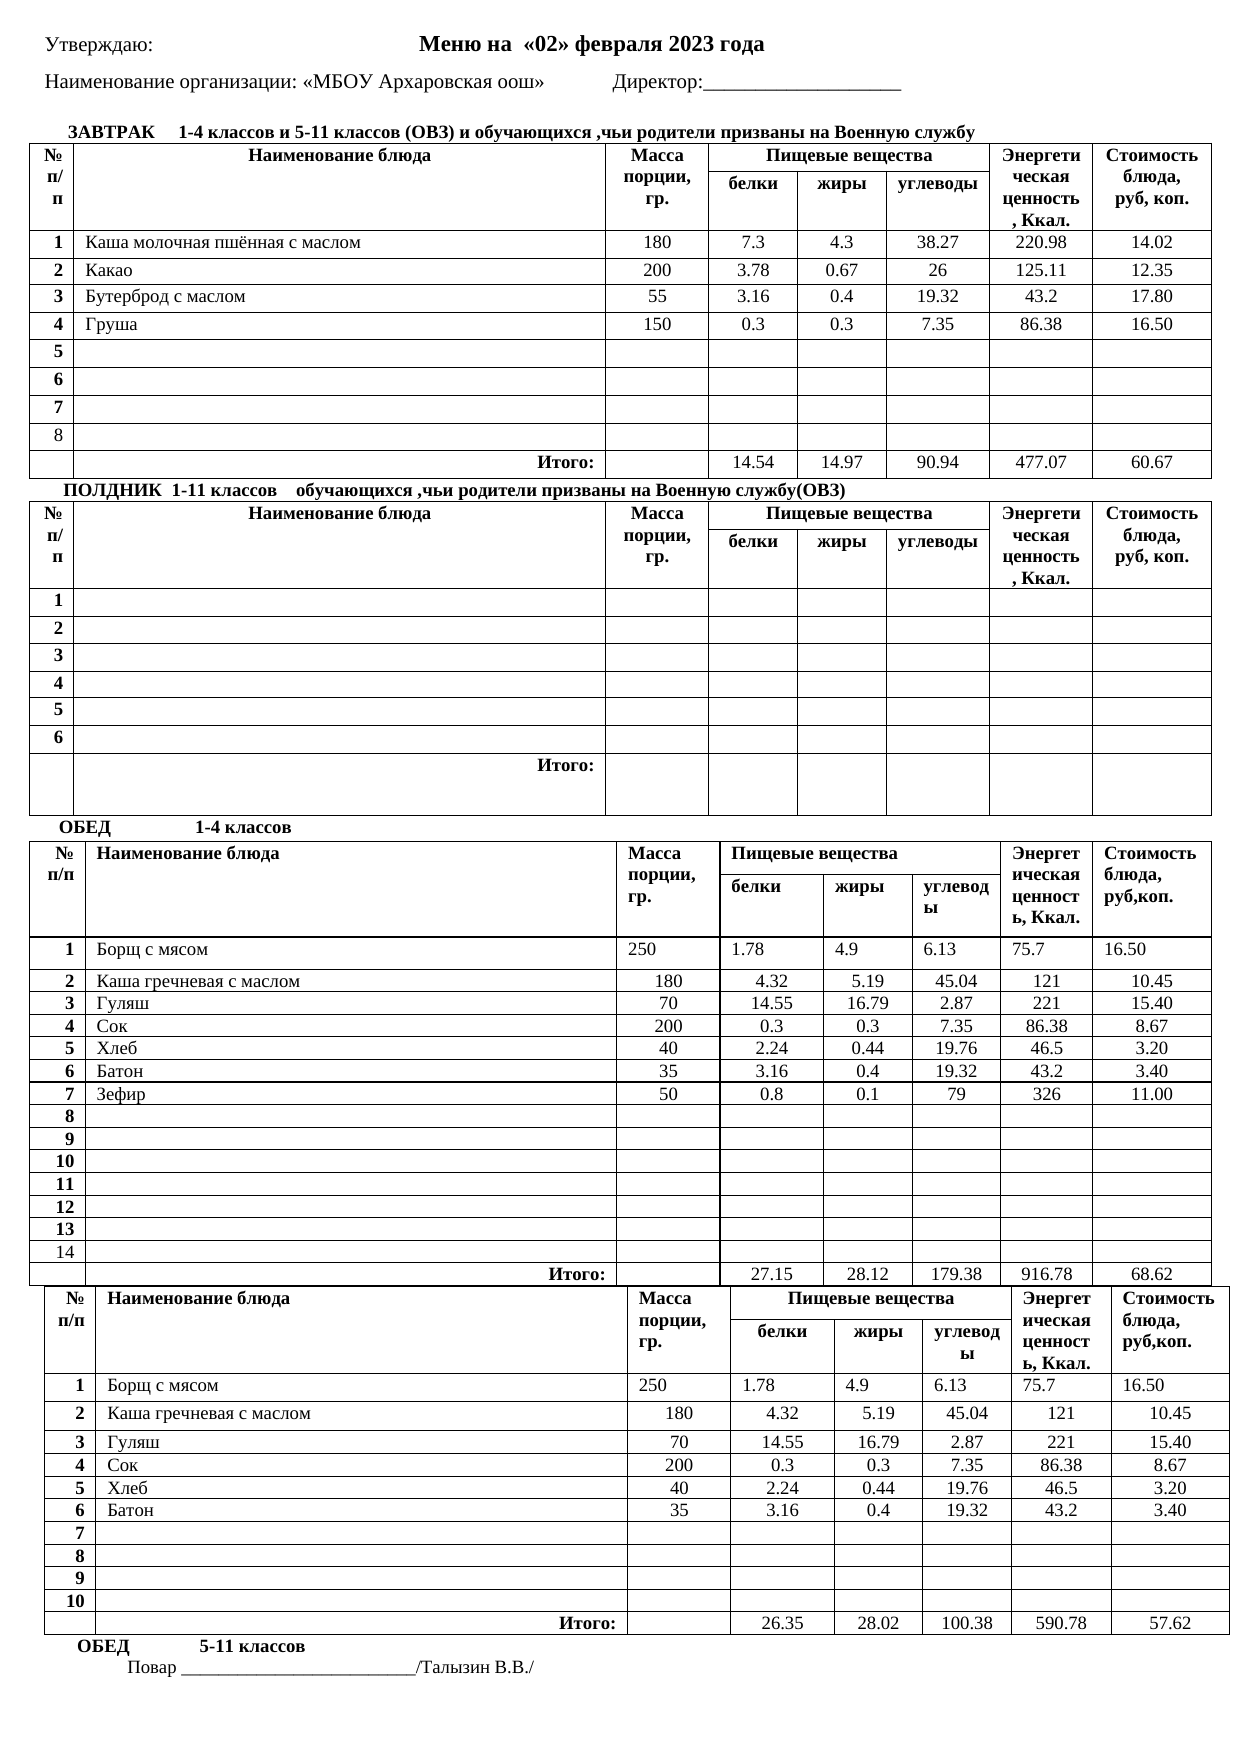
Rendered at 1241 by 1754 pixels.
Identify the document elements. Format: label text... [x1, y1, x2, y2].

table_cell [1112, 1522, 1229, 1543]
table_header Энергетическая ценность, Ккал. [990, 502, 1092, 588]
table_cell 7.35 [923, 1454, 1011, 1476]
table_cell [1093, 1105, 1211, 1127]
table_cell [86, 1150, 616, 1172]
table_cell [1093, 1196, 1211, 1217]
table_cell белки [709, 530, 797, 588]
table_cell [798, 340, 886, 367]
table_cell 2.87 [923, 1431, 1011, 1453]
table_cell 16.50 [1112, 1374, 1229, 1401]
table_cell Гуляш [86, 992, 616, 1014]
text ОБЕД 1-4 классов [44, 816, 1226, 837]
table_cell 180 [606, 231, 708, 258]
table_cell 3 [30, 992, 85, 1014]
table_cell 0.67 [798, 259, 886, 284]
table_cell [835, 1567, 922, 1589]
table_cell 5 [30, 1037, 85, 1059]
table_cell 221 [1012, 1431, 1111, 1453]
table_header Масса порции, гр. [628, 1287, 730, 1373]
table_cell 8.67 [1112, 1454, 1229, 1476]
table_cell 19.32 [923, 1499, 1011, 1521]
table_cell 7 [45, 1522, 95, 1543]
table_header Стоимость блюда, руб,коп. [1093, 842, 1211, 936]
table_cell 86.38 [1001, 1015, 1092, 1036]
table_cell углеводы [913, 875, 1000, 936]
table_cell 2 [30, 970, 85, 991]
table_cell 2.24 [731, 1477, 834, 1498]
table_cell 220.98 [990, 231, 1092, 258]
table_cell [606, 672, 708, 697]
table_cell [86, 1128, 616, 1149]
text ЗАВТРАК 1-4 классов и 5-11 классов (ОВЗ) и обучающихся ,чьи родители призваны на Военную службу [44, 121, 1226, 143]
table_cell [913, 1218, 1000, 1240]
table_cell [824, 1128, 912, 1149]
table_cell 14.54 [709, 451, 797, 478]
table_header Пищевые вещества [721, 842, 1000, 874]
table_cell [96, 1545, 627, 1566]
table_cell [798, 726, 886, 753]
table_cell [1012, 1590, 1111, 1611]
table_cell [887, 726, 989, 753]
table_header № п/п [30, 144, 73, 230]
table_cell Итого: [74, 754, 605, 815]
table_cell [923, 1590, 1011, 1611]
table_cell 16.50 [1093, 313, 1211, 339]
table_cell [1093, 1128, 1211, 1149]
table_cell 3 [30, 285, 73, 312]
table_cell [990, 754, 1092, 815]
table_cell 55 [606, 285, 708, 312]
table_cell [887, 754, 989, 815]
table_cell [721, 1173, 823, 1194]
table_cell 150 [606, 313, 708, 339]
table_cell 0.44 [835, 1477, 922, 1498]
table_cell 221 [1001, 992, 1092, 1014]
table_cell 28.02 [835, 1612, 922, 1634]
table_cell [74, 617, 605, 643]
table_cell [1001, 1241, 1092, 1262]
table_cell [628, 1545, 730, 1566]
table_cell 27.15 [721, 1263, 823, 1285]
table_cell [798, 644, 886, 671]
table_cell 5.19 [824, 970, 912, 991]
table_cell [824, 1150, 912, 1172]
table_cell Сок [96, 1454, 627, 1476]
table_cell Каша молочная пшённая с маслом [74, 231, 605, 258]
table_cell Итого: [96, 1612, 627, 1634]
table_cell Сок [86, 1015, 616, 1036]
table_cell [86, 1241, 616, 1262]
table_cell 16.50 [1093, 938, 1211, 968]
table_cell 0.3 [731, 1454, 834, 1476]
table_cell [617, 1105, 719, 1127]
table_cell [1001, 1128, 1092, 1149]
table_header Стоимость блюда, руб, коп. [1093, 144, 1211, 230]
table_cell 250 [628, 1374, 730, 1401]
table_cell [913, 1128, 1000, 1149]
table_cell [798, 672, 886, 697]
table_header Энергетическая ценность, Ккал. [1001, 842, 1092, 936]
table_cell [798, 396, 886, 422]
table_cell 6 [30, 368, 73, 394]
table_cell 8 [30, 424, 73, 450]
table_cell [1012, 1567, 1111, 1589]
table_cell [721, 1218, 823, 1240]
table_cell [887, 698, 989, 725]
table_cell [709, 754, 797, 815]
table_cell [1093, 1150, 1211, 1172]
table_cell [628, 1567, 730, 1589]
table_cell [1001, 1105, 1092, 1127]
table_cell 75.7 [1001, 938, 1092, 968]
table_cell [606, 754, 708, 815]
table_cell 57.62 [1112, 1612, 1229, 1634]
table_cell белки [721, 875, 823, 936]
table_cell [74, 340, 605, 367]
table_cell [709, 368, 797, 394]
table_cell 10 [30, 1150, 85, 1172]
table_cell [1093, 424, 1211, 450]
table_cell 121 [1001, 970, 1092, 991]
table_header Стоимость блюда, руб, коп. [1093, 502, 1211, 588]
table_cell [617, 1173, 719, 1194]
table_cell [709, 617, 797, 643]
table_cell 19.32 [913, 1060, 1000, 1081]
table_cell [798, 698, 886, 725]
table_cell белки [731, 1320, 834, 1373]
table_cell [606, 368, 708, 394]
table_cell 8 [30, 1105, 85, 1127]
table_cell Каша гречневая с маслом [86, 970, 616, 991]
table_header Стоимость блюда, руб,коп. [1112, 1287, 1229, 1373]
table_cell [798, 617, 886, 643]
table_cell 28.12 [824, 1263, 912, 1285]
table_cell 11 [30, 1173, 85, 1194]
table_cell 7 [30, 1083, 85, 1104]
table_cell [617, 1241, 719, 1262]
table_cell Какао [74, 259, 605, 284]
table_cell 4.32 [721, 970, 823, 991]
table_cell [1093, 1241, 1211, 1262]
table_cell [709, 672, 797, 697]
table_cell 40 [628, 1477, 730, 1498]
table_cell Зефир [86, 1083, 616, 1104]
table_cell 43.2 [1012, 1499, 1111, 1521]
table_cell Батон [86, 1060, 616, 1081]
table_cell Итого: [74, 451, 605, 478]
table_cell 6.13 [923, 1374, 1011, 1401]
table_cell [913, 1196, 1000, 1217]
table_cell [709, 644, 797, 671]
table_cell Каша гречневая с маслом [96, 1402, 627, 1430]
table_cell [913, 1173, 1000, 1194]
table_cell [96, 1567, 627, 1589]
table_cell [1112, 1567, 1229, 1589]
text Повар _________________________/Талызин В.В./ [15, 1656, 1240, 1678]
table_cell 180 [628, 1402, 730, 1430]
table_cell 5 [30, 698, 73, 725]
table_cell 5 [30, 340, 73, 367]
table_cell [1112, 1545, 1229, 1566]
table_cell 14.02 [1093, 231, 1211, 258]
table_cell 17.80 [1093, 285, 1211, 312]
table_cell 10.45 [1112, 1402, 1229, 1430]
table_cell 19.76 [913, 1037, 1000, 1059]
table_cell 46.5 [1001, 1037, 1092, 1059]
table_cell [824, 1218, 912, 1240]
table_cell 5.19 [835, 1402, 922, 1430]
table_cell 86.38 [1012, 1454, 1111, 1476]
table_cell 200 [617, 1015, 719, 1036]
table_header № п/п [45, 1287, 95, 1373]
table_cell [923, 1545, 1011, 1566]
table_cell [887, 368, 989, 394]
table_cell 15.40 [1093, 992, 1211, 1014]
table_cell [617, 1263, 719, 1285]
table_cell [835, 1590, 922, 1611]
table_cell [887, 644, 989, 671]
table_cell [990, 644, 1092, 671]
table_cell [74, 589, 605, 616]
table_cell 3 [30, 644, 73, 671]
table_cell [1093, 1218, 1211, 1240]
table_cell 75.7 [1012, 1374, 1111, 1401]
table_cell 86.38 [990, 313, 1092, 339]
table_cell [798, 589, 886, 616]
table_cell 45.04 [913, 970, 1000, 991]
table_cell жиры [798, 172, 886, 230]
table_cell [96, 1522, 627, 1543]
table_cell жиры [835, 1320, 922, 1373]
table_cell 0.4 [824, 1060, 912, 1081]
table_cell 4.9 [835, 1374, 922, 1401]
table_cell 6 [45, 1499, 95, 1521]
table_cell [1001, 1196, 1092, 1217]
table_cell 14 [30, 1241, 85, 1262]
table_cell 79 [913, 1083, 1000, 1104]
table_cell 7.3 [709, 231, 797, 258]
table_cell 1.78 [721, 938, 823, 968]
table_cell 0.3 [798, 313, 886, 339]
table_header Наименование блюда [96, 1287, 627, 1373]
table_cell [824, 1196, 912, 1217]
table_cell 19.76 [923, 1477, 1011, 1498]
table_cell [913, 1241, 1000, 1262]
table_cell [617, 1196, 719, 1217]
table_cell [606, 617, 708, 643]
table_cell [74, 698, 605, 725]
table_cell 2.87 [913, 992, 1000, 1014]
table_cell [617, 1128, 719, 1149]
table_cell 0.8 [721, 1083, 823, 1104]
table_cell 2 [45, 1402, 95, 1430]
table_cell 8 [45, 1545, 95, 1566]
table_cell 3.16 [709, 285, 797, 312]
table_cell Хлеб [96, 1477, 627, 1498]
table_cell 3.16 [731, 1499, 834, 1521]
table_cell 35 [617, 1060, 719, 1081]
table_cell [798, 754, 886, 815]
table_cell [824, 1173, 912, 1194]
table_cell [990, 368, 1092, 394]
table_cell [30, 1263, 85, 1285]
table_cell [990, 396, 1092, 422]
table_cell Батон [96, 1499, 627, 1521]
table_cell [923, 1522, 1011, 1543]
table_cell [74, 672, 605, 697]
table_cell 200 [628, 1454, 730, 1476]
table_cell 179.38 [913, 1263, 1000, 1285]
table_cell 90.94 [887, 451, 989, 478]
table_cell [798, 368, 886, 394]
table_cell [86, 1105, 616, 1127]
table_cell 10.45 [1093, 970, 1211, 991]
table_cell [617, 1150, 719, 1172]
table_cell 50 [617, 1083, 719, 1104]
table_cell Гуляш [96, 1431, 627, 1453]
table_cell [887, 396, 989, 422]
table_cell 14.97 [798, 451, 886, 478]
table_cell [990, 698, 1092, 725]
table_cell 70 [628, 1431, 730, 1453]
table_cell Борщ с мясом [86, 938, 616, 968]
table_cell 15.40 [1112, 1431, 1229, 1453]
table_cell 0.3 [824, 1015, 912, 1036]
table_cell 4.32 [731, 1402, 834, 1430]
table_cell [887, 340, 989, 367]
table_cell [923, 1567, 1011, 1589]
table_cell [606, 698, 708, 725]
table_cell 121 [1012, 1402, 1111, 1430]
table_cell [709, 698, 797, 725]
table_cell [731, 1522, 834, 1543]
table_cell [74, 396, 605, 422]
table_cell 6 [30, 726, 73, 753]
table_cell [798, 424, 886, 450]
table_cell 14.55 [731, 1431, 834, 1453]
table_cell [990, 424, 1092, 450]
table_cell 2 [30, 259, 73, 284]
table_cell [86, 1173, 616, 1194]
table_cell [606, 451, 708, 478]
table_cell Груша [74, 313, 605, 339]
table_cell 7.35 [913, 1015, 1000, 1036]
table_cell 0.44 [824, 1037, 912, 1059]
text ОБЕД 5-11 классов [44, 1635, 1240, 1656]
table_cell 2 [30, 617, 73, 643]
table_cell жиры [798, 530, 886, 588]
table_cell 14.55 [721, 992, 823, 1014]
table_cell 26.35 [731, 1612, 834, 1634]
table_cell 4.9 [824, 938, 912, 968]
table_cell [606, 589, 708, 616]
table_cell [709, 340, 797, 367]
table_cell 70 [617, 992, 719, 1014]
table_cell 3.40 [1093, 1060, 1211, 1081]
table_cell Бутерброд с маслом [74, 285, 605, 312]
table_cell 1.78 [731, 1374, 834, 1401]
table_header Пищевые вещества [709, 502, 989, 529]
table_cell 8.67 [1093, 1015, 1211, 1036]
table_cell [628, 1590, 730, 1611]
table_cell [887, 424, 989, 450]
table_cell [731, 1590, 834, 1611]
table_cell 100.38 [923, 1612, 1011, 1634]
table_cell [1093, 617, 1211, 643]
table_cell [1093, 698, 1211, 725]
table_cell [913, 1150, 1000, 1172]
table_cell [835, 1522, 922, 1543]
table_cell [721, 1128, 823, 1149]
table_cell [824, 1105, 912, 1127]
table_cell [835, 1545, 922, 1566]
table_cell Итого: [86, 1263, 616, 1285]
table_cell Хлеб [86, 1037, 616, 1059]
table_cell [1001, 1173, 1092, 1194]
table_cell [628, 1522, 730, 1543]
table_cell 4.3 [798, 231, 886, 258]
table_cell 19.32 [887, 285, 989, 312]
table_cell [709, 726, 797, 753]
table_cell [96, 1590, 627, 1611]
table_cell [1093, 726, 1211, 753]
table_cell [887, 589, 989, 616]
table_cell [606, 396, 708, 422]
table_header Масса порции, гр. [617, 842, 719, 936]
table_cell [1093, 340, 1211, 367]
table_cell [709, 396, 797, 422]
table_header Наименование блюда [74, 502, 605, 588]
table_cell 4 [45, 1454, 95, 1476]
table_header № п/п [30, 842, 85, 936]
table_cell [1001, 1218, 1092, 1240]
table_cell 0.3 [721, 1015, 823, 1036]
table_cell 68.62 [1093, 1263, 1211, 1285]
table_cell [1093, 589, 1211, 616]
table_cell 477.07 [990, 451, 1092, 478]
table_cell [1012, 1522, 1111, 1543]
table_cell [887, 617, 989, 643]
table_cell 3.20 [1093, 1037, 1211, 1059]
table_cell 6 [30, 1060, 85, 1081]
table_cell 26 [887, 259, 989, 284]
table_cell [1012, 1545, 1111, 1566]
table_cell [990, 672, 1092, 697]
table_cell [913, 1105, 1000, 1127]
table_header Масса порции, гр. [606, 144, 708, 230]
table_cell [709, 424, 797, 450]
table_cell 7 [30, 396, 73, 422]
table_header Наименование блюда [74, 144, 605, 230]
table_cell [731, 1545, 834, 1566]
table_header Пищевые вещества [709, 144, 989, 171]
table_cell [1093, 368, 1211, 394]
table_cell 125.11 [990, 259, 1092, 284]
table_cell 180 [617, 970, 719, 991]
table_cell [86, 1196, 616, 1217]
table_cell [1001, 1150, 1092, 1172]
table_cell [45, 1612, 95, 1634]
table_header Энергетическая ценность, Ккал. [1012, 1287, 1111, 1373]
table_cell Борщ с мясом [96, 1374, 627, 1401]
table_cell 2.24 [721, 1037, 823, 1059]
table_cell 46.5 [1012, 1477, 1111, 1498]
table_cell 16.79 [824, 992, 912, 1014]
table_cell [1093, 396, 1211, 422]
table_cell 326 [1001, 1083, 1092, 1104]
table_cell [721, 1241, 823, 1262]
table_cell [824, 1241, 912, 1262]
table_cell 3.16 [721, 1060, 823, 1081]
table_cell [1093, 672, 1211, 697]
table_cell [74, 726, 605, 753]
table_cell 45.04 [923, 1402, 1011, 1430]
table_cell [74, 424, 605, 450]
table_cell 0.4 [798, 285, 886, 312]
table_cell 43.2 [990, 285, 1092, 312]
text ПОЛДНИК 1-11 классов обучающихся ,чьи родители призваны на Военную службу(ОВЗ) [44, 479, 1226, 501]
table_cell [606, 340, 708, 367]
table_cell [990, 340, 1092, 367]
table_header Масса порции, гр. [606, 502, 708, 588]
table_cell 43.2 [1001, 1060, 1092, 1081]
table_cell жиры [824, 875, 912, 936]
table_cell [990, 589, 1092, 616]
table_cell 4 [30, 672, 73, 697]
table_cell 40 [617, 1037, 719, 1059]
table_cell 916.78 [1001, 1263, 1092, 1285]
table_cell 250 [617, 938, 719, 968]
table_cell [1093, 1173, 1211, 1194]
table_cell 1 [30, 938, 85, 968]
table_cell 4 [30, 313, 73, 339]
table_cell 3.78 [709, 259, 797, 284]
table_cell 5 [45, 1477, 95, 1498]
text Наименование организации: «МБОУ Архаровская оош» Директор:___________________ [44, 69, 1226, 93]
table_cell [721, 1196, 823, 1217]
text Утверждаю: Меню на «02» февраля 2023 года [44, 29, 1226, 56]
table_cell 9 [30, 1128, 85, 1149]
table_cell 11.00 [1093, 1083, 1211, 1104]
table_cell [721, 1105, 823, 1127]
table_cell 60.67 [1093, 451, 1211, 478]
table_cell [606, 726, 708, 753]
table_cell 0.3 [835, 1454, 922, 1476]
table_cell углеводы [887, 172, 989, 230]
table_cell [74, 368, 605, 394]
table_cell [731, 1567, 834, 1589]
table_cell [990, 617, 1092, 643]
table_cell [86, 1218, 616, 1240]
table_cell 38.27 [887, 231, 989, 258]
table_cell 1 [30, 589, 73, 616]
table_cell 590.78 [1012, 1612, 1111, 1634]
table_cell 13 [30, 1218, 85, 1240]
table_header Наименование блюда [86, 842, 616, 936]
table_cell [30, 451, 73, 478]
table_cell 35 [628, 1499, 730, 1521]
table_cell 0.3 [709, 313, 797, 339]
table_cell 9 [45, 1567, 95, 1589]
table_cell [709, 589, 797, 616]
table_cell 16.79 [835, 1431, 922, 1453]
table_cell [1093, 754, 1211, 815]
table_cell [606, 424, 708, 450]
table_header Пищевые вещества [731, 1287, 1011, 1319]
table_cell [30, 754, 73, 815]
table_cell белки [709, 172, 797, 230]
table_cell [628, 1612, 730, 1634]
table_cell 4 [30, 1015, 85, 1036]
table_cell 6.13 [913, 938, 1000, 968]
table_cell углеводы [887, 530, 989, 588]
table_cell 12 [30, 1196, 85, 1217]
table_cell [1112, 1590, 1229, 1611]
table_cell 3.20 [1112, 1477, 1229, 1498]
table_cell [617, 1218, 719, 1240]
table_cell [721, 1150, 823, 1172]
table_cell 1 [45, 1374, 95, 1401]
table_cell 200 [606, 259, 708, 284]
table_cell [74, 644, 605, 671]
table_cell [606, 644, 708, 671]
table_cell 0.1 [824, 1083, 912, 1104]
table_cell 3 [45, 1431, 95, 1453]
table_cell 0.4 [835, 1499, 922, 1521]
table_cell 10 [45, 1590, 95, 1611]
table_cell 12.35 [1093, 259, 1211, 284]
table_cell 7.35 [887, 313, 989, 339]
table_cell [1093, 644, 1211, 671]
table_cell углеводы [923, 1320, 1011, 1373]
table_header Энергетическая ценность, Ккал. [990, 144, 1092, 230]
table_cell 1 [30, 231, 73, 258]
table_cell [990, 726, 1092, 753]
table_cell [887, 672, 989, 697]
table_cell 3.40 [1112, 1499, 1229, 1521]
table_header № п/п [30, 502, 73, 588]
